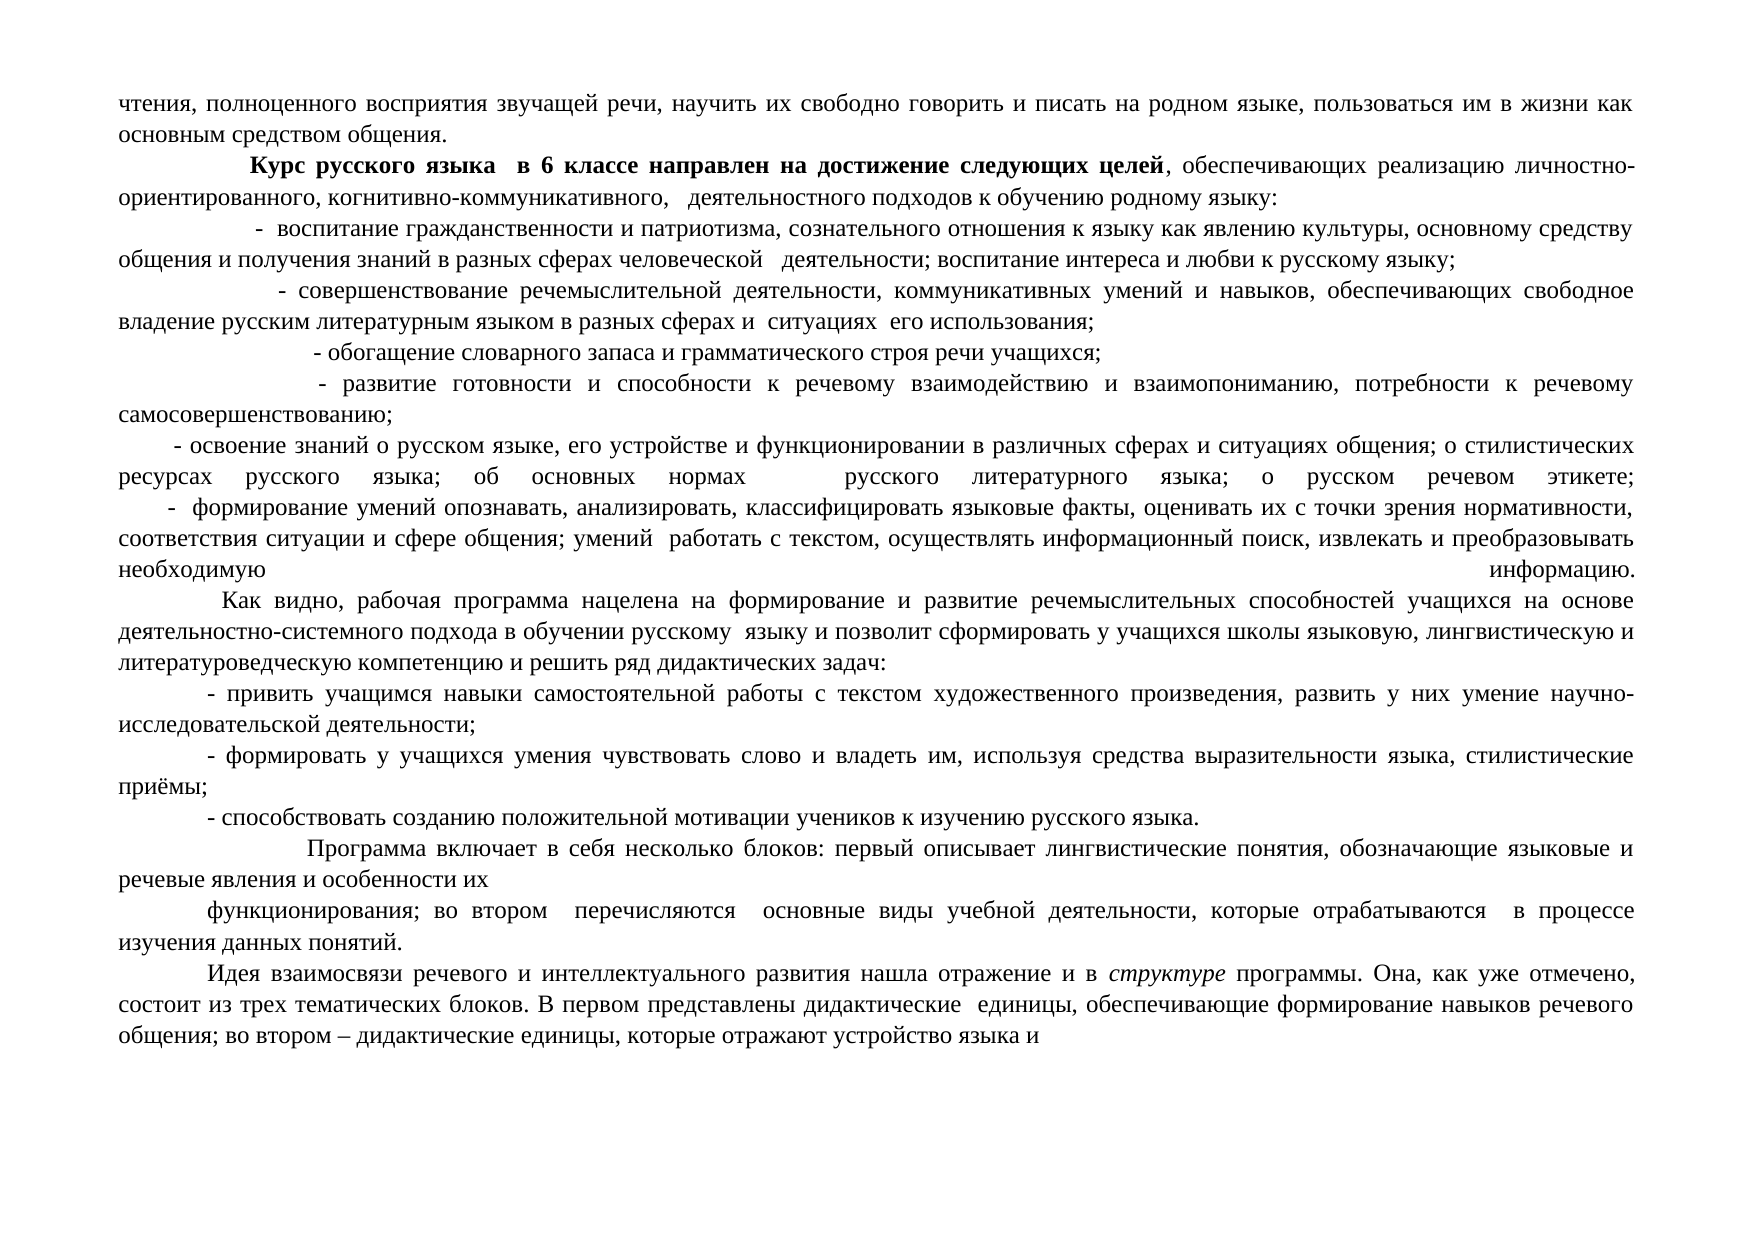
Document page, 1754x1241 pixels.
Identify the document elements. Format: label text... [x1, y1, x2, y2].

list Идея взаимосвязи речевого и интеллектуального развития нашла отражение и в структуре программы. Она, как уже отмечено, состоит из трех тематических блоков. В первом представлены дидактические единицы, обеспечивающие формирование навыков речевого общения; во втором – дидактические единицы, которые отражают устройство языка и [118, 958, 1636, 1048]
text Курс русского языка в 6 классе направлен на достижение следующих целей, обеспечивающих реализацию личностно- ориентированного, когнитивно-коммуникативного, деятельностного подходов к обучению родному языку: [118, 151, 1636, 210]
list - совершенствование речемыслительной деятельности, коммуникативных умений и навыков, обеспечивающих свободное владение русским литературным языком в разных сферах и ситуациях его использования; [118, 275, 1636, 334]
list - развитие готовности и способности к речевому взаимодействию и взаимопониманию, потребности к речевому самосовершенствованию; - освоение знаний о русском языке, его устройстве и функционировании в различных сферах и ситуациях общения; о стилистических ресурсах русского языка; об основных нормах русского литературного языка; о русском речевом этикете; - формирование умений опознавать, анализировать, классифицировать языковые факты, оценивать их с точки зрения нормативности, соответствия ситуации и сфере общения; умений работать с текстом, осуществлять информационный поиск, извлекать и преобразовывать необходимую информацию. Как видно, рабочая программа нацелена на формирование и развитие речемыслительных способностей учащихся на основе деятельностно-системного подхода в обучении русскому языку и позволит сформировать у учащихся школы языковую, лингвистическую и литературоведческую компетенцию и решить ряд дидактических задач: [118, 368, 1636, 676]
list - способствовать созданию положительной мотивации учеников к изучению русского языка. [118, 802, 1636, 831]
list - обогащение словарного запаса и грамматического строя речи учащихся; [118, 337, 1636, 366]
list - формировать у учащихся умения чувствовать слово и владеть им, используя средства выразительности языка, стилистические приёмы; [118, 740, 1636, 800]
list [118, 88, 1636, 148]
list функционирования; во втором перечисляются основные виды учебной деятельности, которые отрабатываются в процессе изучения данных понятий. [118, 896, 1636, 955]
list Программа включает в себя несколько блоков: первый описывает лингвистические понятия, обозначающие языковые и речевые явления и особенности их [118, 833, 1636, 893]
list - воспитание гражданственности и патриотизма, сознательного отношения к языку как явлению культуры, основному средству общения и получения знаний в разных сферах человеческой деятельности; воспитание интереса и любви к русскому языку; [118, 213, 1636, 272]
list - привить учащимся навыки самостоятельной работы с текстом художественного произведения, развить у них умение научно-исследовательской деятельности; [118, 678, 1636, 738]
